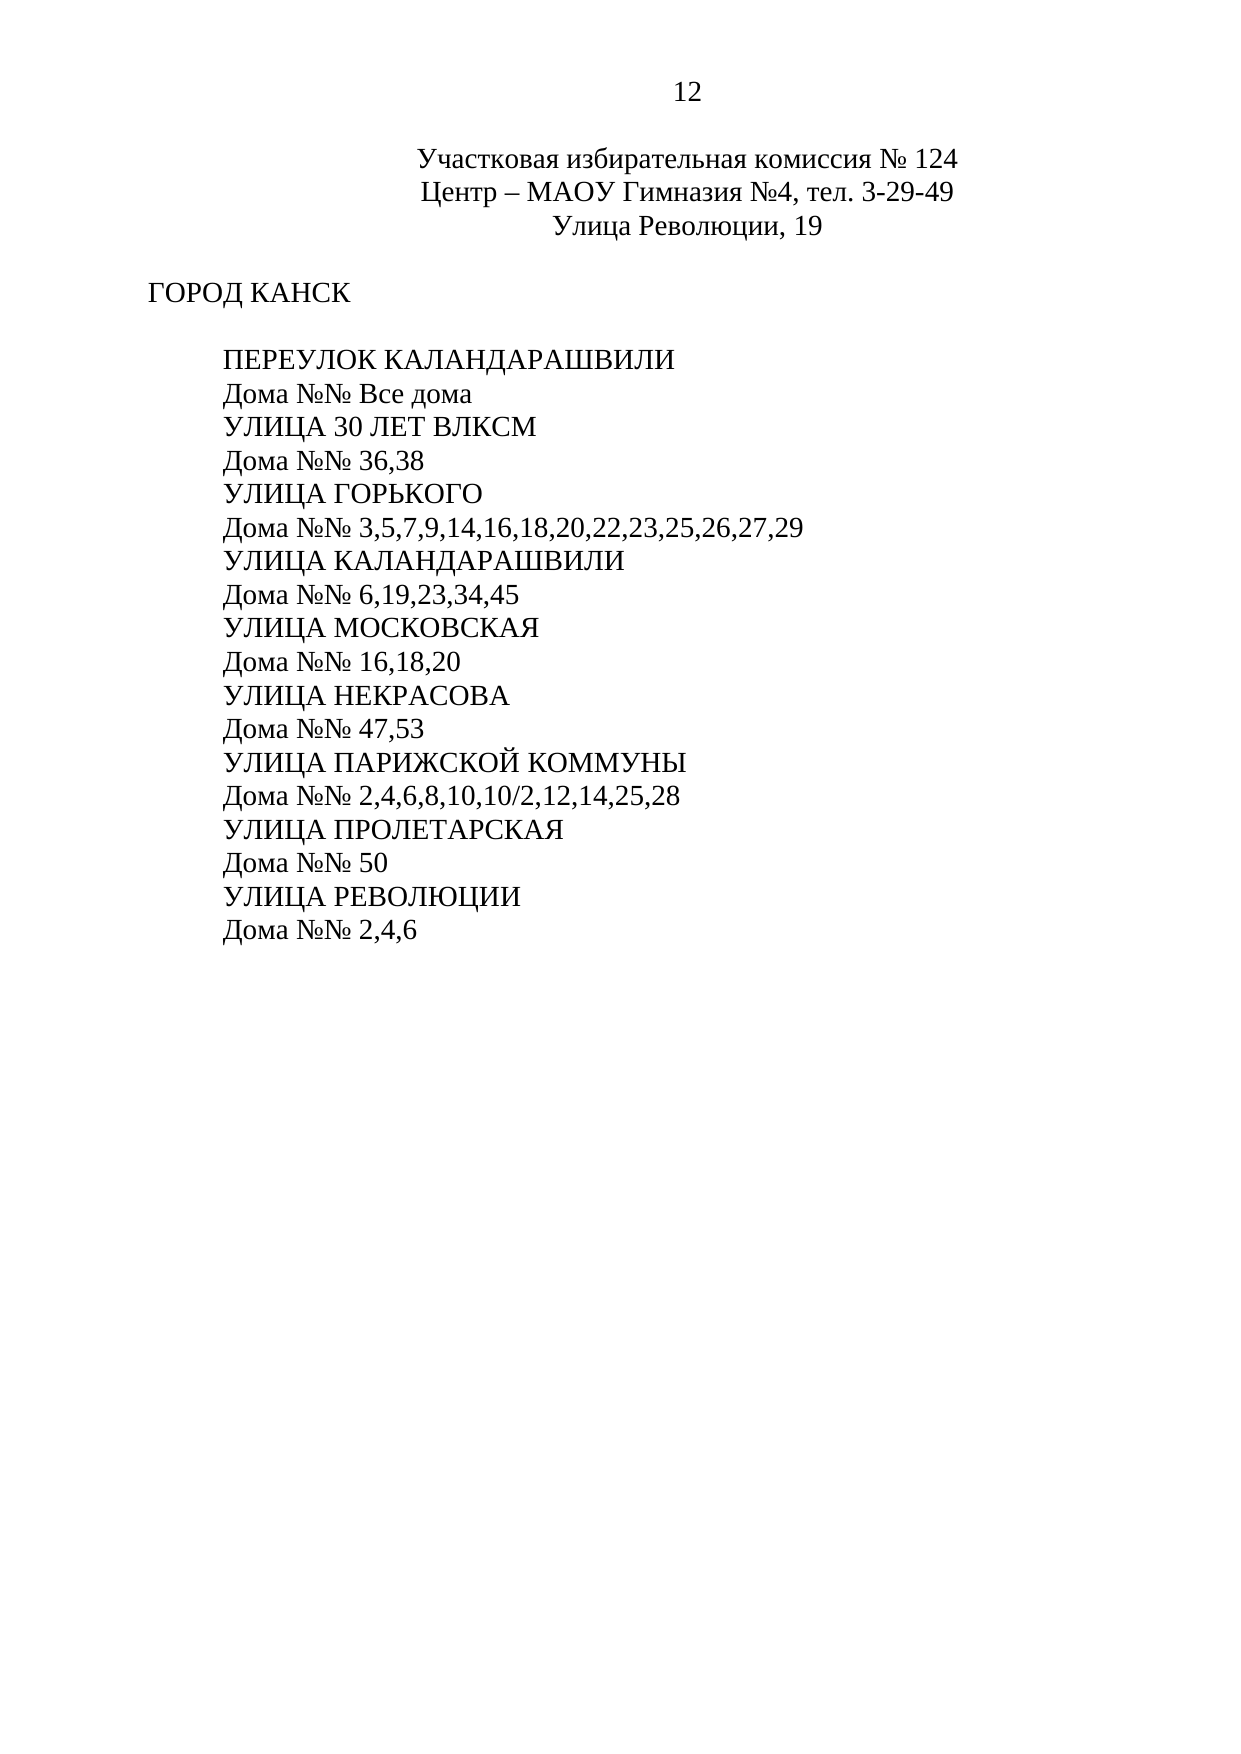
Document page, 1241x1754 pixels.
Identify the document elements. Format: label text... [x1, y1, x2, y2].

text Дома №№ 2,4,6,8,10,10/2,12,14,25,28 [148, 778, 1152, 812]
text Дома №№ 6,19,23,34,45 [148, 577, 1152, 611]
text Дома №№ 36,38 [148, 443, 1152, 476]
text Дома №№ 47,53 [148, 711, 1152, 745]
text ПЕРЕУЛОК КАЛАНДАРАШВИЛИ [148, 342, 1152, 376]
text УЛИЦА РЕВОЛЮЦИИ [148, 879, 1152, 912]
text Дома №№ 2,4,6 [148, 912, 1152, 946]
text Улица Революции, 19 [148, 208, 1152, 242]
text УЛИЦА ПАРИЖСКОЙ КОММУНЫ [148, 745, 1152, 778]
text Дома №№ Все дома [148, 376, 1152, 409]
text Дома №№ 16,18,20 [148, 644, 1152, 678]
text УЛИЦА 30 ЛЕТ ВЛКСМ [148, 409, 1152, 443]
text УЛИЦА ПРОЛЕТАРСКАЯ [148, 812, 1152, 845]
text Дома №№ 3,5,7,9,14,16,18,20,22,23,25,26,27,29 [148, 510, 1152, 543]
text Дома №№ 50 [148, 845, 1152, 879]
text Участковая избирательная комиссия № 124 [148, 141, 1152, 174]
text ГОРОД КАНСК [148, 275, 1152, 309]
text УЛИЦА НЕКРАСОВА [148, 678, 1152, 711]
text УЛИЦА КАЛАНДАРАШВИЛИ [148, 543, 1152, 577]
text Центр – МАОУ Гимназия №4, тел. 3-29-49 [148, 174, 1152, 208]
text УЛИЦА МОСКОВСКАЯ [148, 611, 1152, 644]
text УЛИЦА ГОРЬКОГО [148, 476, 1152, 510]
